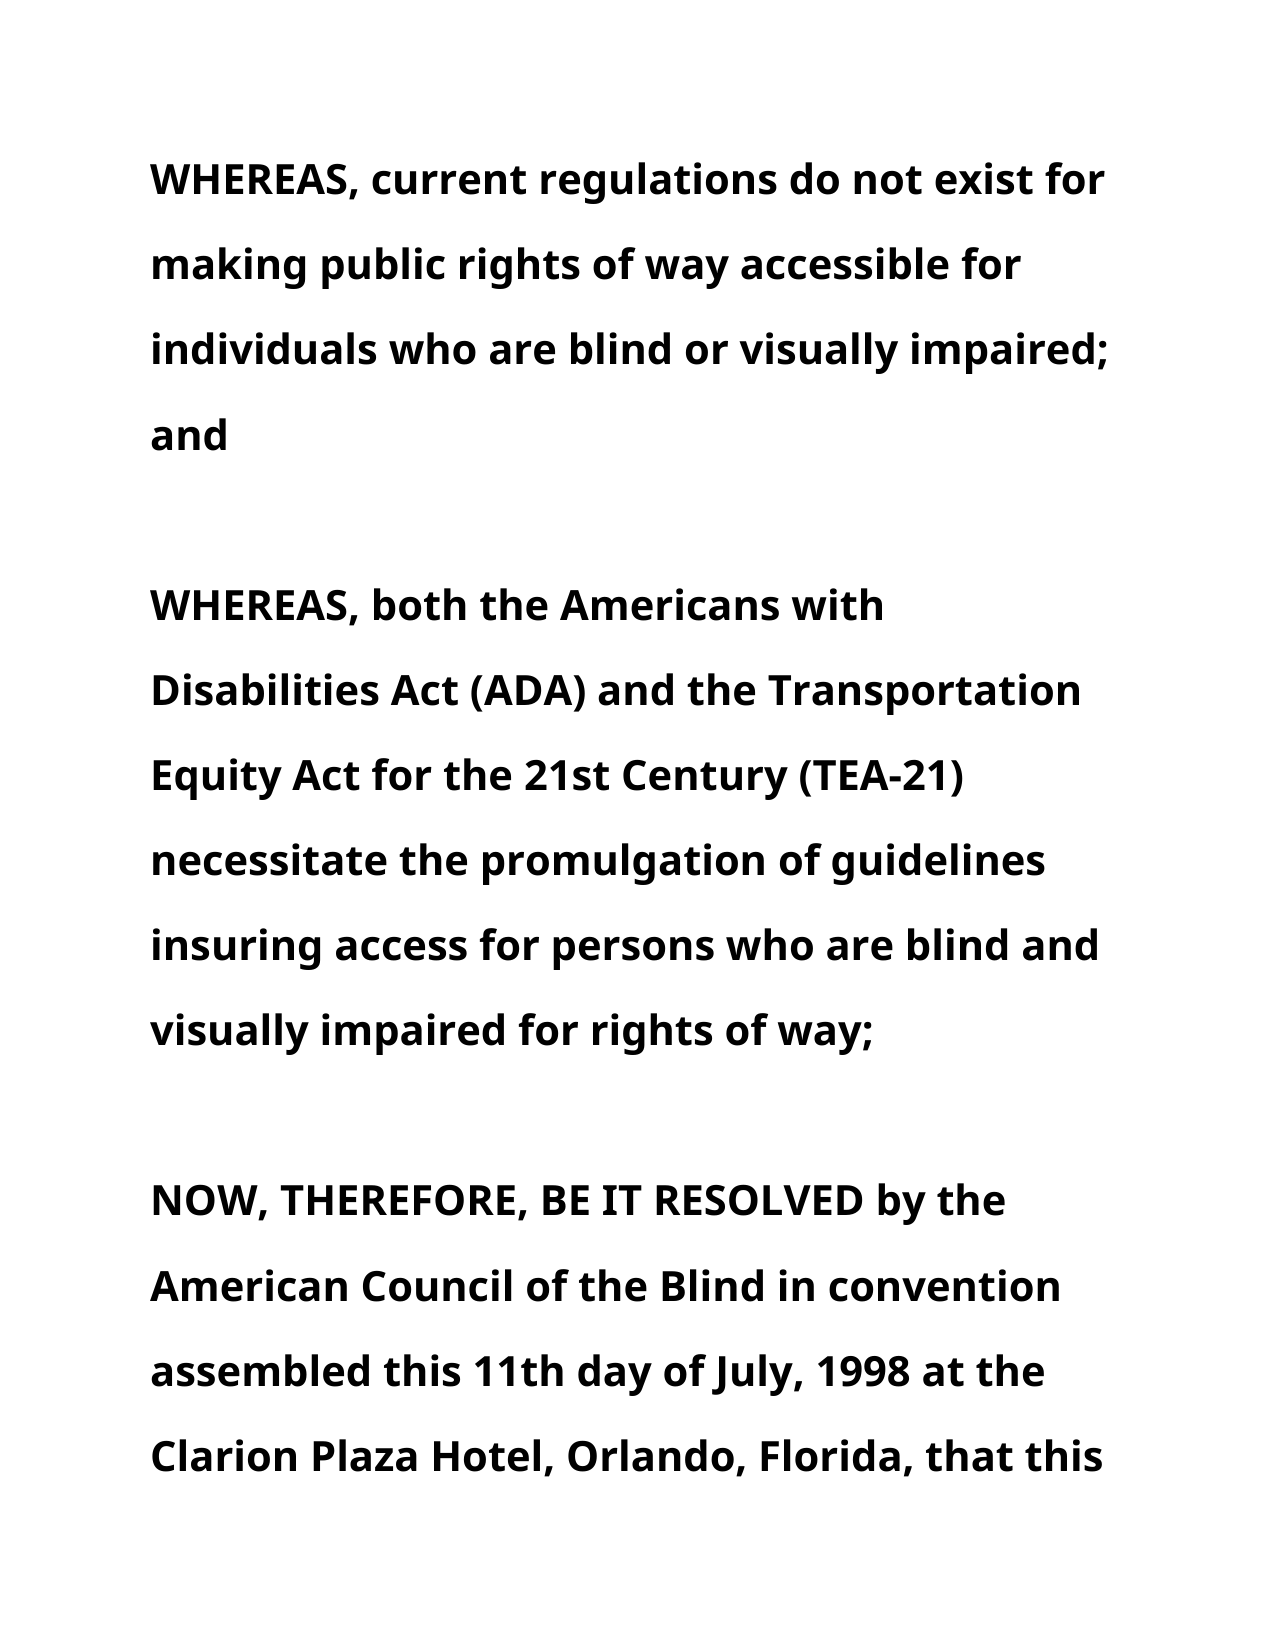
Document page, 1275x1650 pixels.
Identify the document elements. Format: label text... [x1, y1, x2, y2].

text WHEREAS, both the Americans with Disabilities Act (ADA) and the Transportation Equity Act for the 21st Century (TEA-21) necessitate the promulgation of guidelines insuring access for persons who are blind and visually impaired for rights of way; [150, 576, 1125, 1058]
text WHEREAS, current regulations do not exist for making public rights of way accessible for individuals who are blind or visually impaired; and [150, 150, 1125, 462]
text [150, 1171, 1125, 1483]
